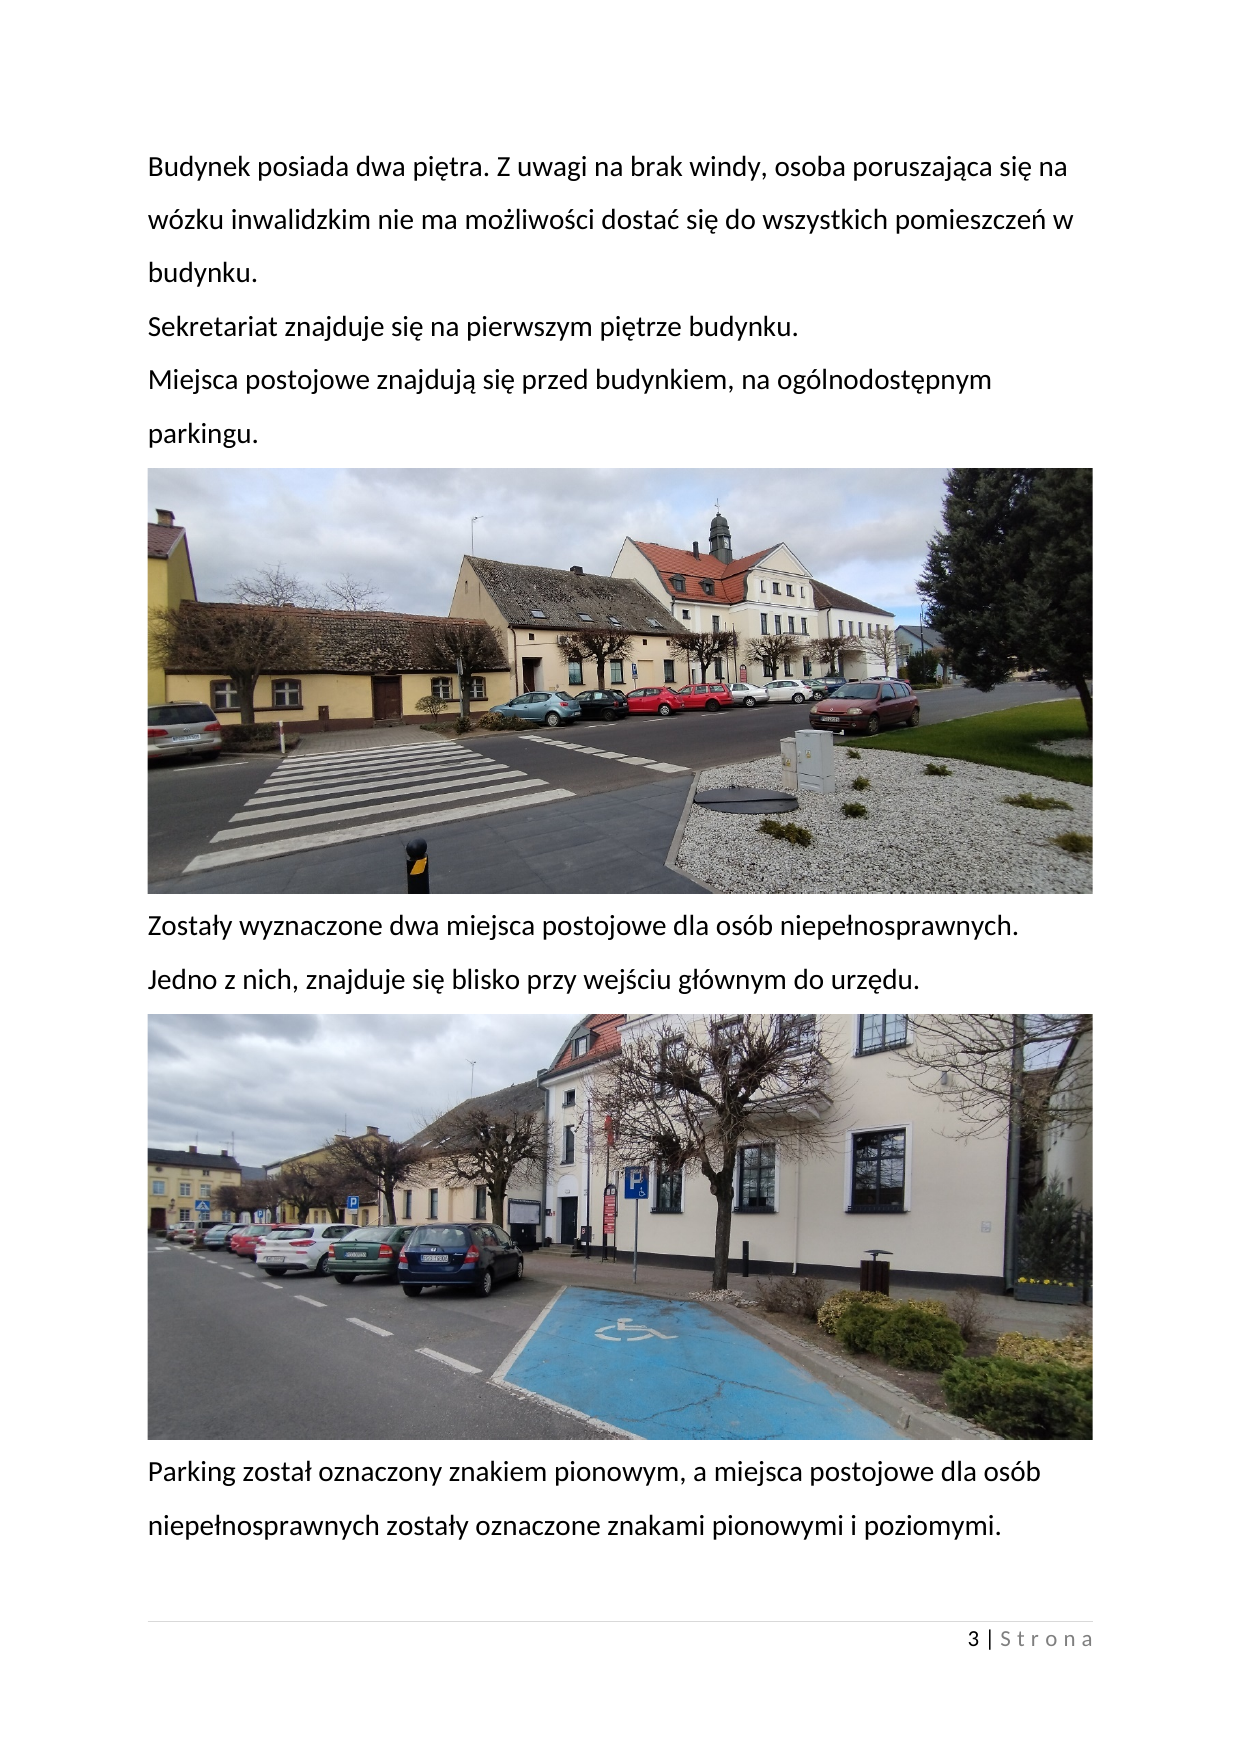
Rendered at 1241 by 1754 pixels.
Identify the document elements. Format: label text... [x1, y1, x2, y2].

text Zostały wyznaczone dwa miejsca postojowe dla osób niepełnosprawnych. Jedno z nich, znajduje się blisko przy wejściu głównym do urzędu. [148, 907, 1093, 996]
picture [147, 1014, 1093, 1440]
text Budynek posiada dwa piętra. Z uwagi na brak windy, osoba poruszająca się na wózku inwalidzkim nie ma możliwości dostać się do wszystkich pomieszczeń w budynku. [148, 148, 1093, 290]
text Parking został oznaczony znakiem pionowym, a miejsca postojowe dla osób niepełnosprawnych zostały oznaczone znakami pionowymi i poziomymi. [148, 1453, 1093, 1542]
text Miejsca postojowe znajdują się przed budynkiem, na ogólnodostępnym parkingu. [148, 361, 1093, 450]
text Sekretariat znajduje się na pierwszym piętrze budynku. [148, 308, 1093, 343]
picture [147, 468, 1093, 894]
